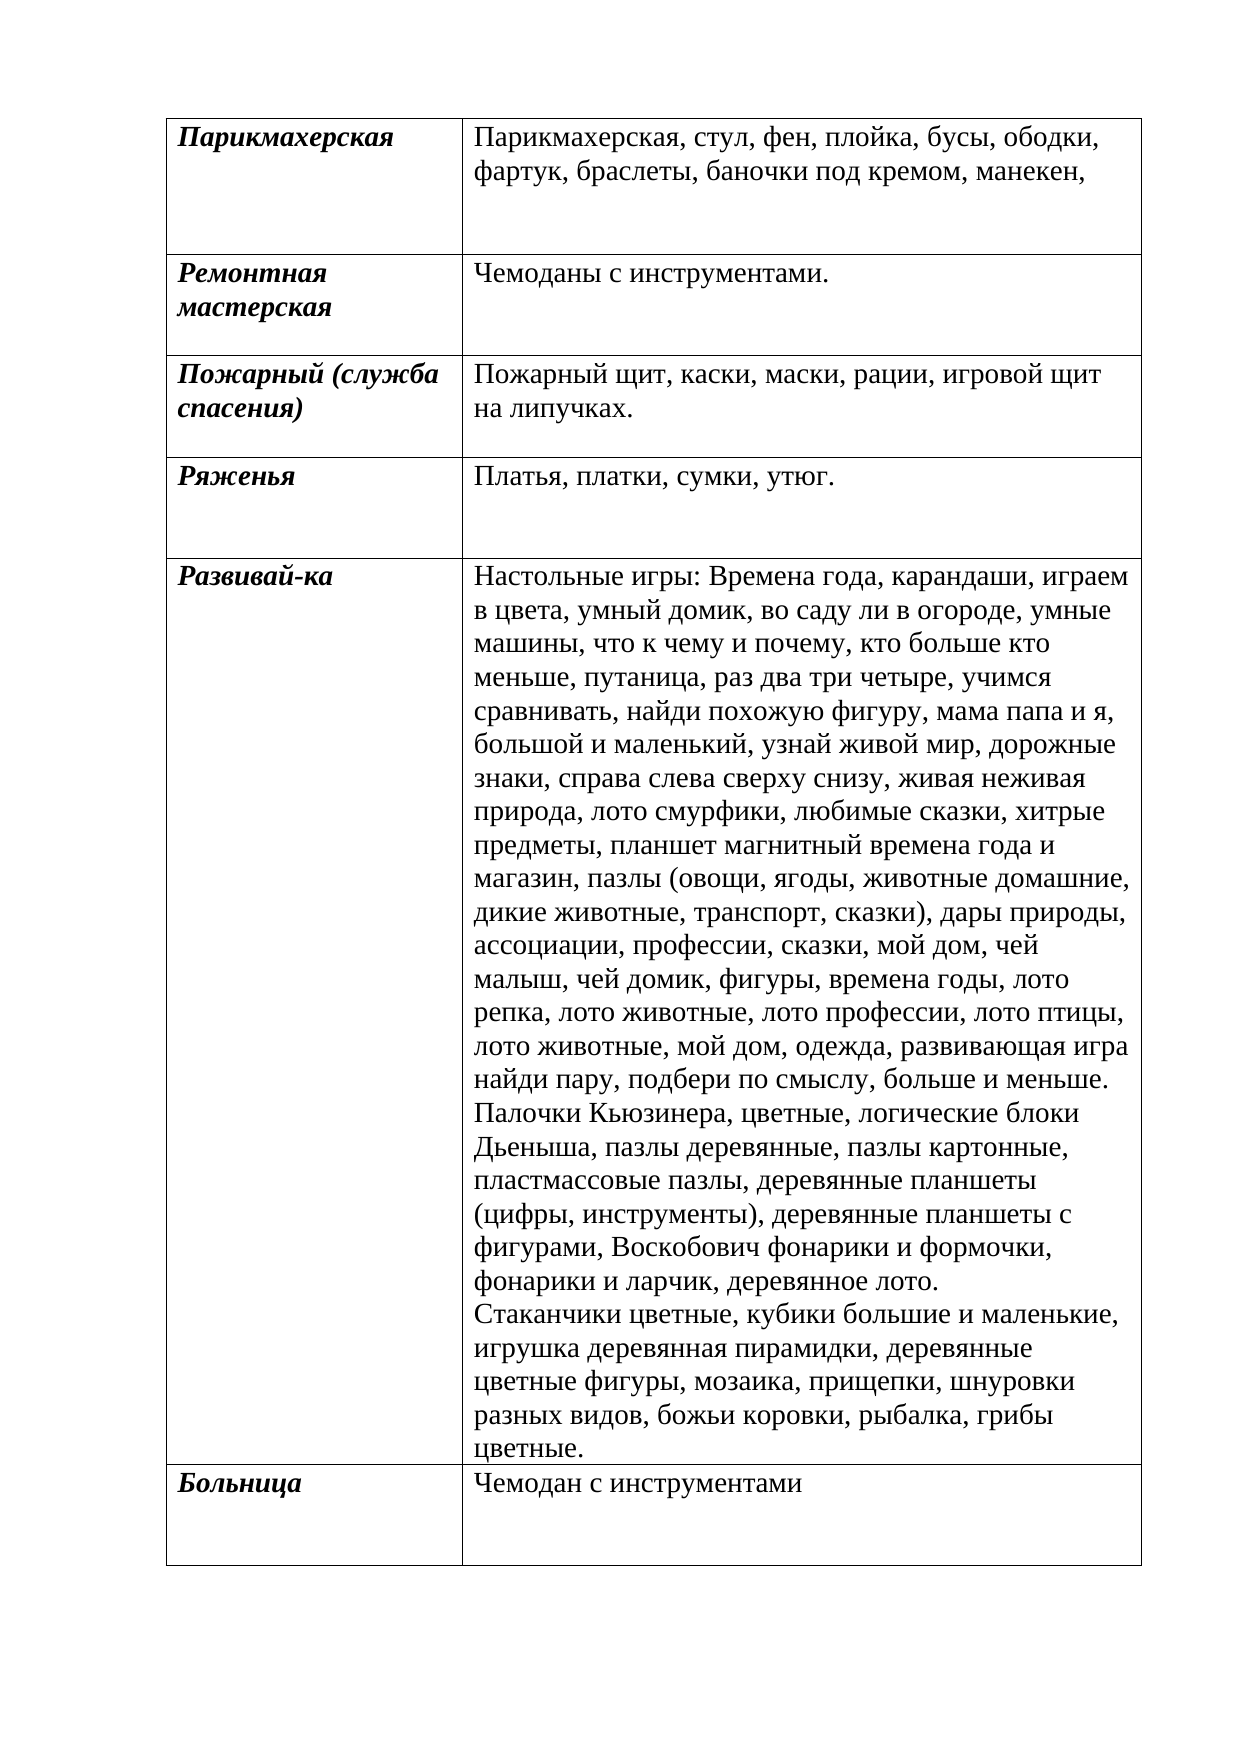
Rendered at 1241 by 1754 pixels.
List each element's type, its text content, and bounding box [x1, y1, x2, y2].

table_cell Ряженья [167, 458, 462, 557]
table_cell Чемодан с инструментами [463, 1465, 1141, 1565]
table_cell Ремонтная мастерская [167, 255, 462, 355]
table_cell Чемоданы с инструментами. [463, 255, 1141, 355]
table_cell Больница [167, 1465, 462, 1565]
table_cell Платья, платки, сумки, утюг. [463, 458, 1141, 557]
table_cell Пожарный (служба спасения) [167, 356, 462, 457]
table_cell Развивай-ка [167, 559, 462, 1464]
table_cell Настольные игры: Времена года, карандаши, играем в цвета, умный домик, во саду ли в огороде, умные машины, что к чему и почему, кто больше кто меньше, путаница, раз два три четыре, учимся сравнивать, найди похожую фигуру, мама папа и я, большой и маленький, узнай живой мир, дорожные знаки, справа слева сверху снизу, живая неживая природа, лото смурфики, любимые сказки, хитрые предметы, планшет магнитный времена года и магазин, пазлы (овощи, ягоды, животные домашние, дикие животные, транспорт, сказки), дары природы, ассоциации, профессии, сказки, мой дом, чей малыш, чей домик, фигуры, времена годы, лото репка, лото животные, лото профессии, лото птицы, лото животные, мой дом, одежда, развивающая игра найди пару, подбери по смыслу, больше и меньше. Палочки Кьюзинера, цветные, логические блоки Дьеныша, пазлы деревянные, пазлы картонные, пластмассовые пазлы, деревянные планшеты (цифры, инструменты), деревянные планшеты с фигурами, Воскобович фонарики и формочки, фонарики и ларчик, деревянное лото. Стаканчики цветные, кубики большие и маленькие, игрушка деревянная пирамидки, деревянные цветные фигуры, мозаика, прищепки, шнуровки разных видов, божьи коровки, рыбалка, грибы цветные. [463, 559, 1141, 1464]
table_cell Пожарный щит, каски, маски, рации, игровой щит на липучках. [463, 356, 1141, 457]
table_cell Парикмахерская [167, 119, 462, 254]
table_cell Парикмахерская, стул, фен, плойка, бусы, ободки, фартук, браслеты, баночки под кремом, манекен, [463, 119, 1141, 254]
